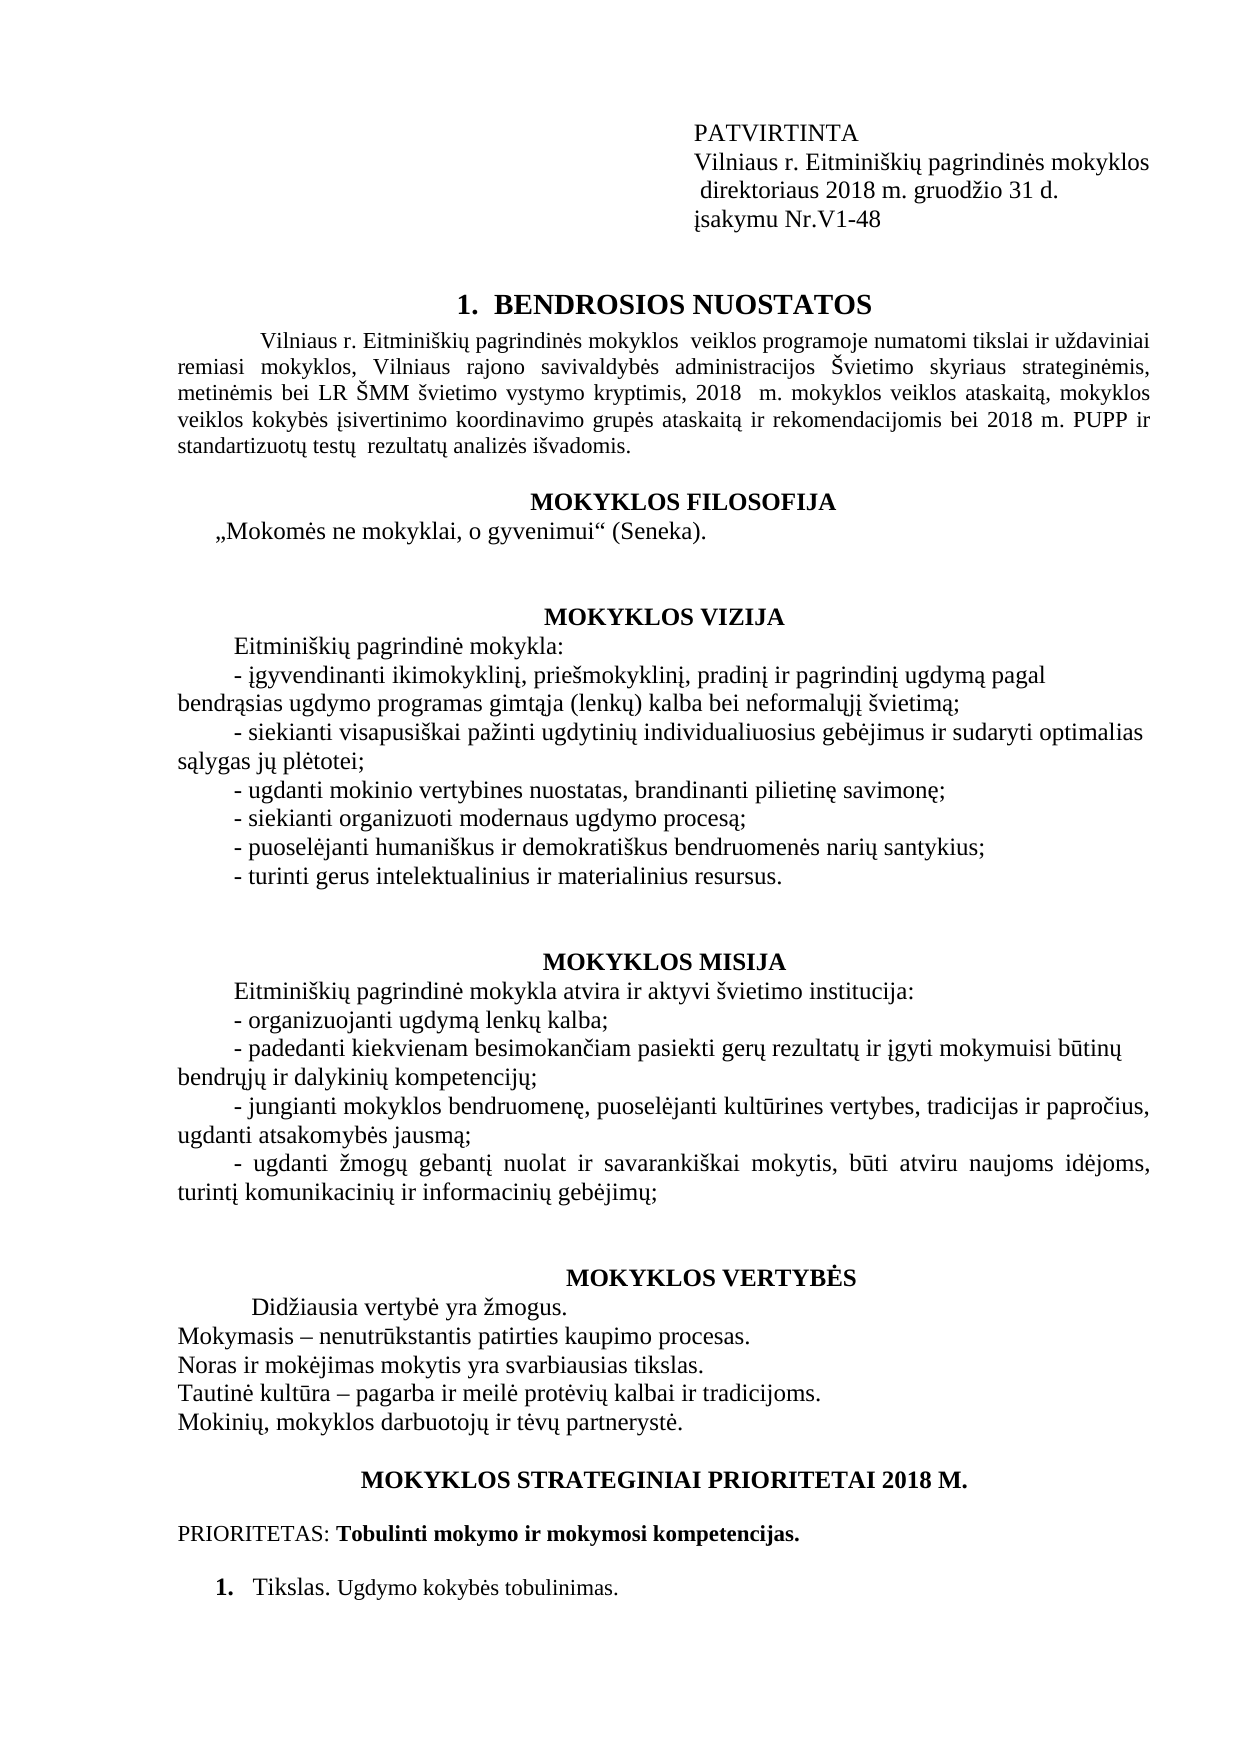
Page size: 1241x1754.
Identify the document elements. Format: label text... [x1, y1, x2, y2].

text PATVIRTINTA [693, 118, 1152, 147]
list BENDROSIOS NUOSTATOS [177, 287, 1152, 320]
text „Mokomės ne mokyklai, o gyvenimui“ (Seneka). [177, 516, 1152, 545]
text Mokymasis – nenutrūkstantis patirties kaupimo procesas. [177, 1321, 1152, 1350]
text Tautinė kultūra – pagarba ir meilė protėvių kalbai ir tradicijoms. [177, 1378, 1152, 1407]
text - turinti gerus intelektualinius ir materialinius resursus. [177, 861, 1152, 890]
text MOKYKLOS FILOSOFIJA [215, 487, 1152, 516]
text MOKYKLOS VERTYBĖS [271, 1263, 1152, 1292]
text įsakymu Nr.V1-48 [693, 204, 1152, 233]
text - organizuojanti ugdymą lenkų kalba; [177, 1005, 1152, 1033]
text Didžiausia vertybė yra žmogus. [177, 1292, 1152, 1321]
text direktoriaus 2018 m. gruodžio 31 d. [693, 176, 1152, 204]
text PRIORITETAS: Tobulinti mokymo ir mokymosi kompetencijas. [177, 1520, 1152, 1546]
text MOKYKLOS MISIJA [177, 947, 1152, 976]
text - siekianti organizuoti modernaus ugdymo procesą; [177, 803, 1152, 832]
text - jungianti mokyklos bendruomenę, puoselėjanti kultūrines vertybes, tradicijas ir papročius, ugdanti atsakomybės jausmą; [177, 1091, 1152, 1148]
text Noras ir mokėjimas mokytis yra svarbiausias tikslas. [177, 1350, 1152, 1378]
text - puoselėjanti humaniškus ir demokratiškus bendruomenės narių santykius; [177, 832, 1152, 861]
text - ugdanti mokinio vertybines nuostatas, brandinanti pilietinę savimonę; [177, 775, 1152, 803]
text Mokinių, mokyklos darbuotojų ir tėvų partnerystė. [177, 1407, 1152, 1436]
text Vilniaus r. Eitminiškių pagrindinės mokyklos veiklos programoje numatomi tikslai ir uždaviniai remiasi mokyklos, Vilniaus rajono savivaldybės administracijos Švietimo skyriaus strateginėmis, metinėmis bei LR ŠMM švietimo vystymo kryptimis, 2018 m. mokyklos veiklos ataskaitą, mokyklos veiklos kokybės įsivertinimo koordinavimo grupės ataskaitą ir rekomendacijomis bei 2018 m. PUPP ir standartizuotų testų rezultatų analizės išvadomis. [177, 327, 1152, 458]
text MOKYKLOS VIZIJA [177, 602, 1152, 631]
text MOKYKLOS STRATEGINIAI PRIORITETAI 2018 M. [177, 1465, 1152, 1493]
text - padedanti kiekvienam besimokančiam pasiekti gerų rezultatų ir įgyti mokymuisi būtinų bendrųjų ir dalykinių kompetencijų; [177, 1033, 1152, 1091]
text Eitminiškių pagrindinė mokykla: [177, 631, 1152, 660]
list Tikslas. Ugdymo kokybės tobulinimas. [215, 1572, 1152, 1601]
text - siekianti visapusiškai pažinti ugdytinių individualiuosius gebėjimus ir sudaryti optimalias sąlygas jų plėtotei; [177, 717, 1152, 775]
text Vilniaus r. Eitminiškių pagrindinės mokyklos [693, 147, 1152, 176]
text - įgyvendinanti ikimokyklinį, priešmokyklinį, pradinį ir pagrindinį ugdymą pagal bendrąsias ugdymo programas gimtąja (lenkų) kalba bei neformalųjį švietimą; [177, 660, 1152, 717]
text - ugdanti žmogų gebantį nuolat ir savarankiškai mokytis, būti atviru naujoms idėjoms, turintį komunikacinių ir informacinių gebėjimų; [177, 1148, 1152, 1206]
text Eitminiškių pagrindinė mokykla atvira ir aktyvi švietimo institucija: [177, 976, 1152, 1005]
